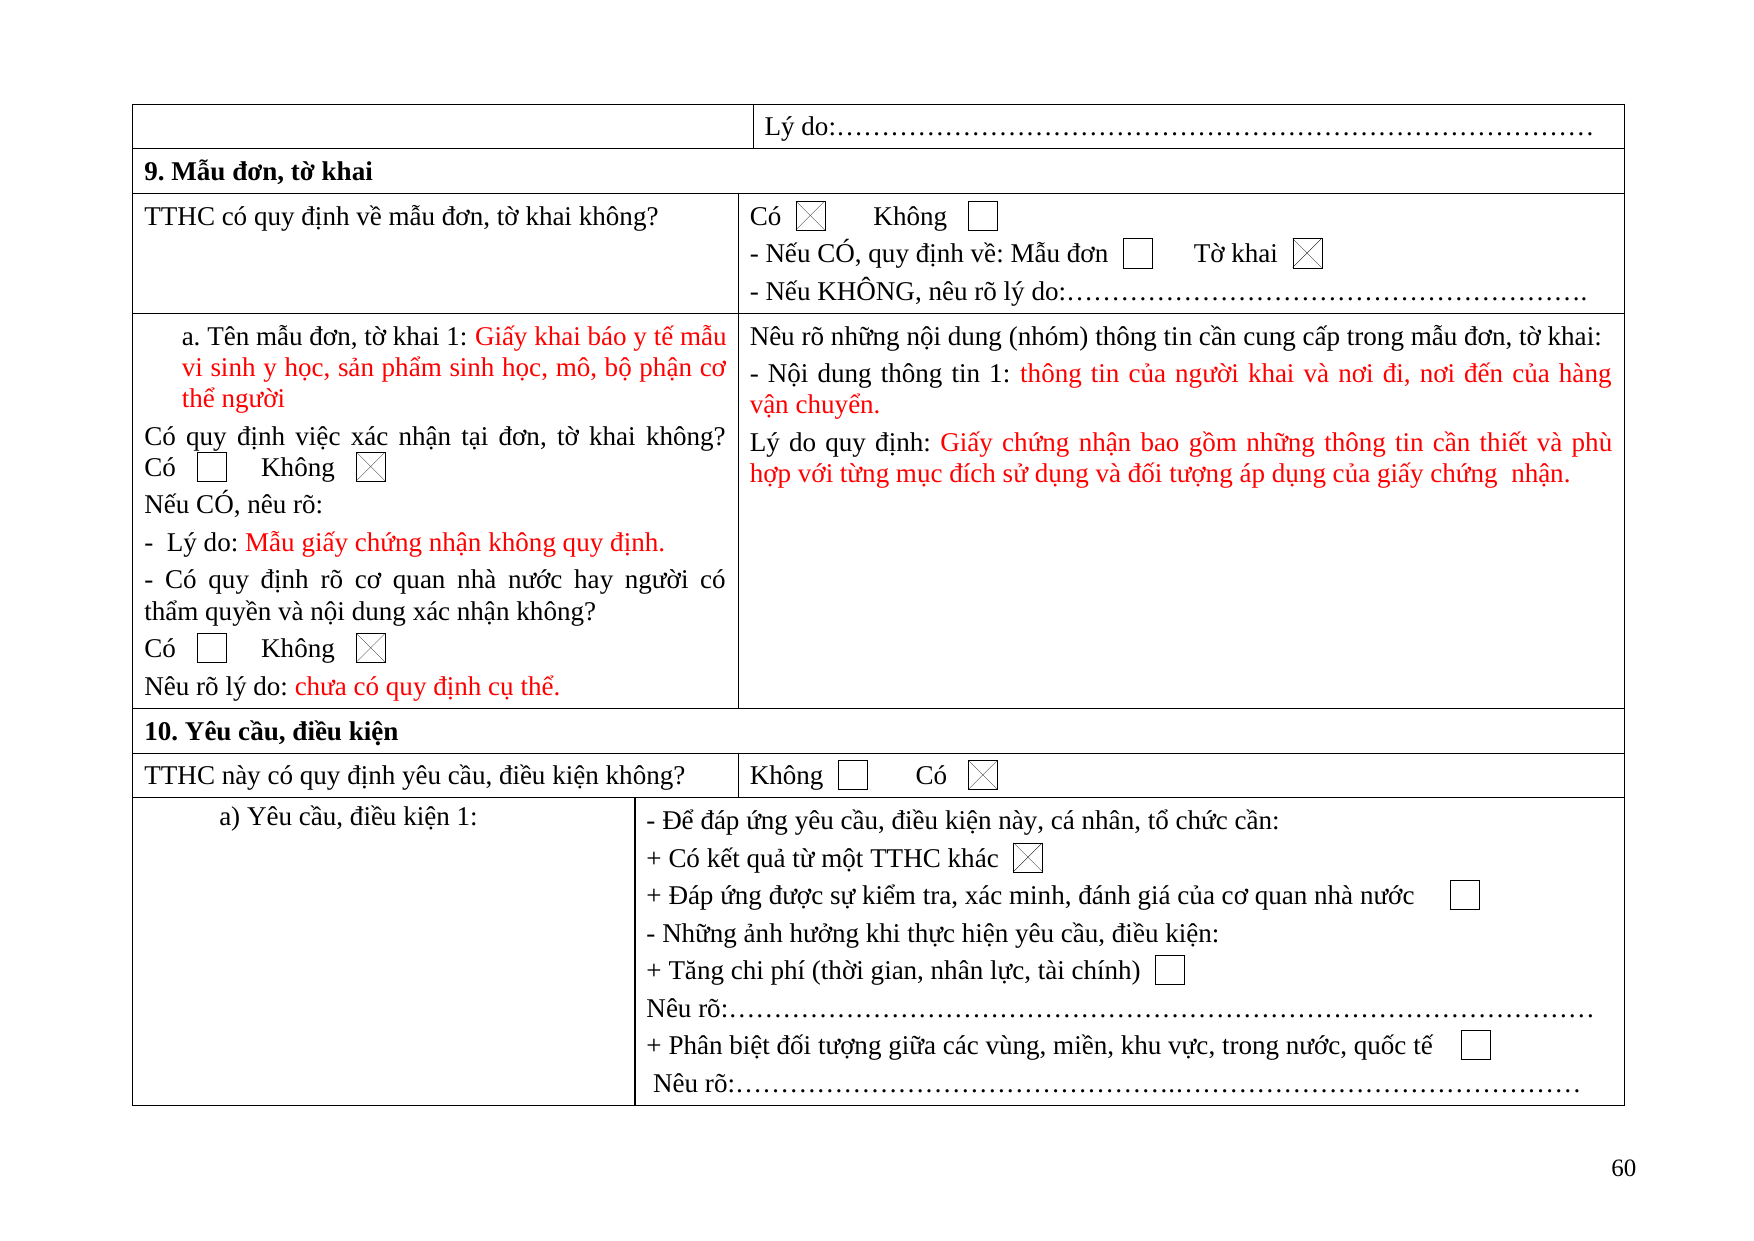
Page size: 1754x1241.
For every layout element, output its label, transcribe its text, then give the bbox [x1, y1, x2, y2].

table_cell TTHC này có quy định yêu cầu, điều kiện không? [133, 754, 738, 797]
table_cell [133, 105, 753, 148]
table_cell TTHC có quy định về mẫu đơn, tờ khai không? [133, 194, 738, 313]
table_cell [754, 105, 1624, 148]
table_cell Nêu rõ những nội dung (nhóm) thông tin cần cung cấp trong mẫu đơn, tờ khai: - Nội dung thông tin 1: thông tin của người khai và nơi đi, nơi đến của hàng vận chuyển. Lý do quy định: Giấy chứng nhận bao gồm những thông tin cần thiết và phù hợp với từng mục đích sử dụng và đối tượng áp dụng của giấy chứng nhận. [739, 314, 1624, 708]
table_cell 9. Mẫu đơn, tờ khai [133, 149, 1624, 193]
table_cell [133, 798, 634, 1104]
table_cell 10. Yêu cầu, điều kiện [133, 709, 1624, 752]
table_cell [636, 798, 1624, 1104]
table_cell a. Tên mẫu đơn, tờ khai 1: Giấy khai báo y tế mẫu vi sinh y học, sản phẩm sinh học, mô, bộ phận cơ thể người Có quy định việc xác nhận tại đơn, tờ khai không? Có Không Nếu CÓ, nêu rõ: - Lý do: Mẫu giấy chứng nhận không quy định. - Có quy định rõ cơ quan nhà nước hay người có thẩm quyền và nội dung xác nhận không? Có Không Nêu rõ lý do: chưa có quy định cụ thể. [133, 314, 738, 708]
table_cell Không Có [739, 754, 1624, 797]
table_cell Có Không - Nếu CÓ, quy định về: Mẫu đơn Tờ khai - Nếu KHÔNG, nêu rõ lý do:…………………………………………………. [739, 194, 1624, 313]
